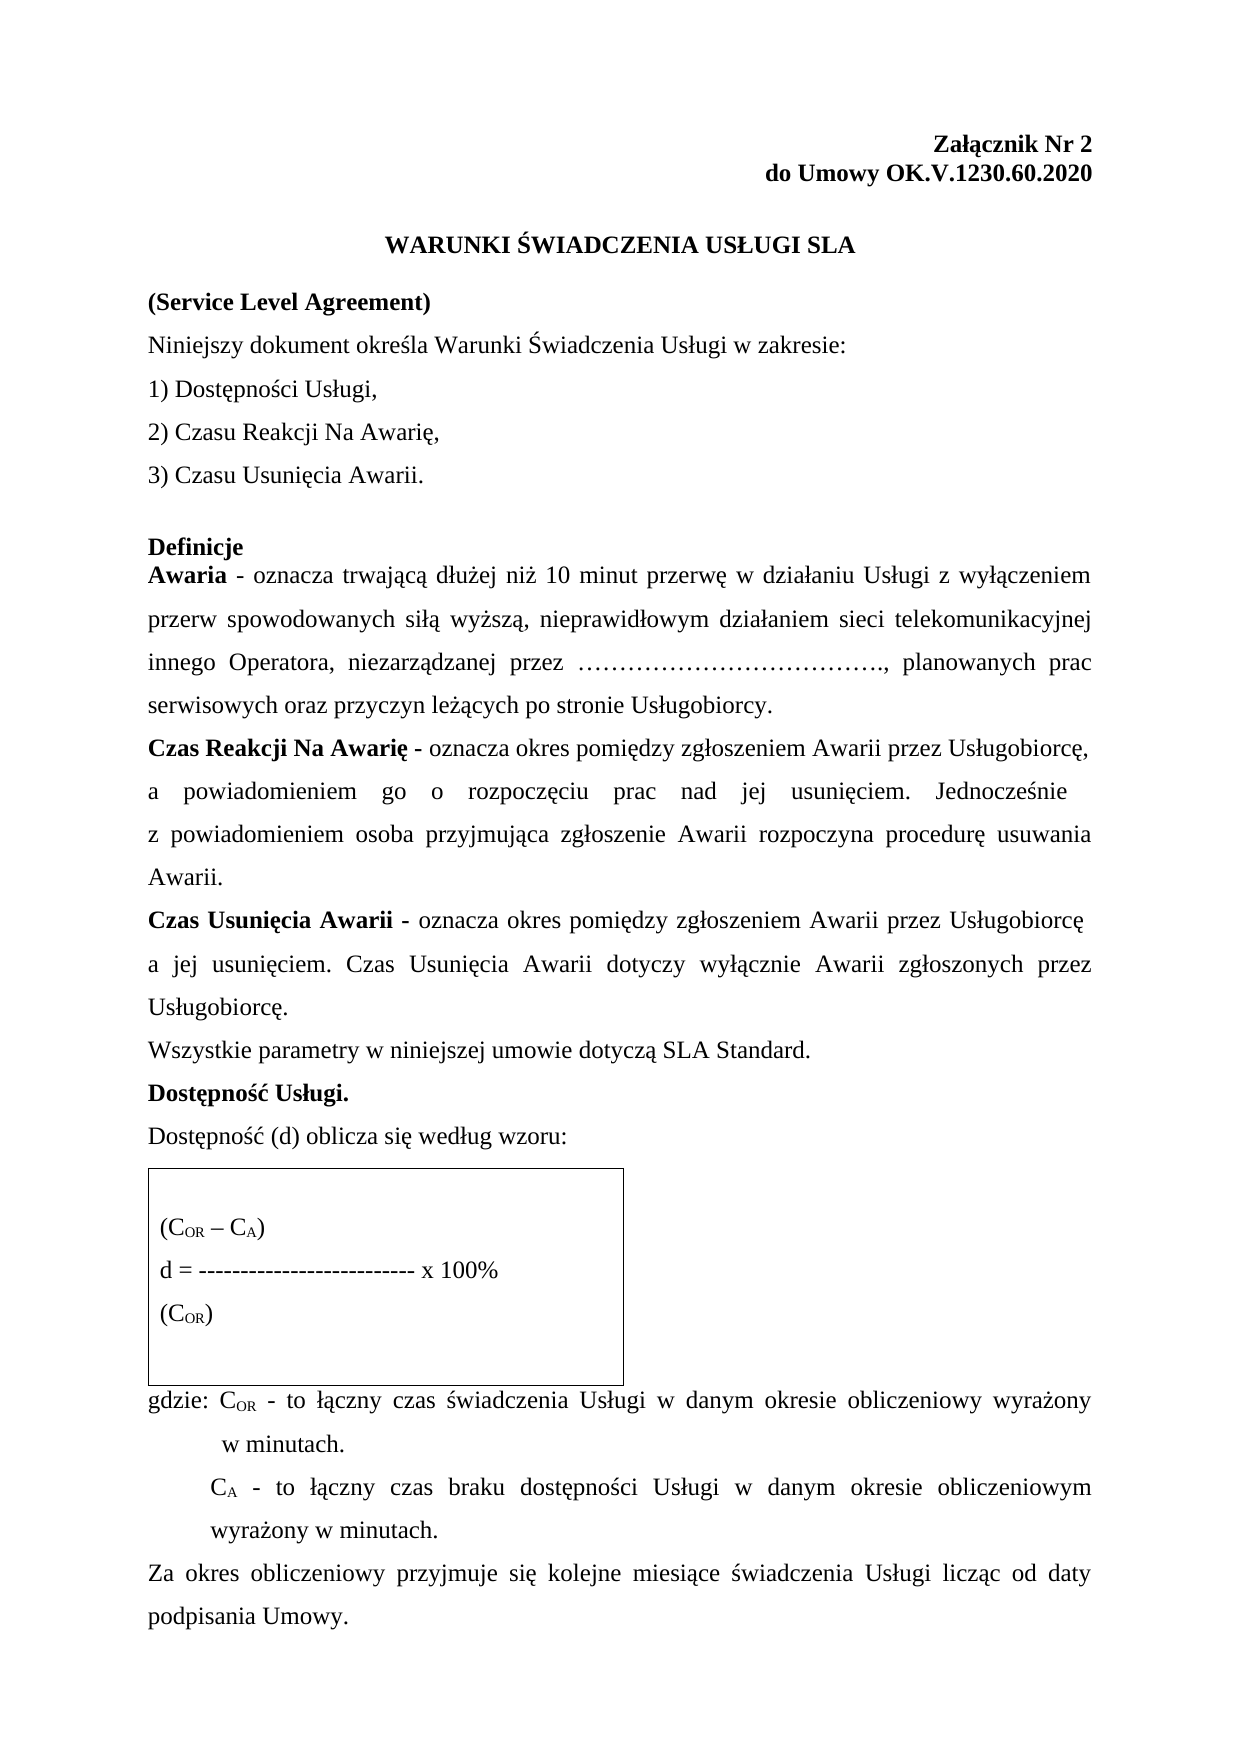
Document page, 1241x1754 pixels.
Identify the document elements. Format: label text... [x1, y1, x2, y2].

text gdzie: COR - to łączny czas świadczenia Usługi w danym okresie obliczeniowy wyrażony w minutach. [148, 1386, 1092, 1457]
text CA - to łączny czas braku dostępności Usługi w danym okresie obliczeniowym wyrażony w minutach. [210, 1472, 1092, 1544]
text 2) Czasu Reakcji Na Awarię, [148, 417, 1092, 446]
text Definicje [148, 532, 1092, 561]
text Niniejszy dokument określa Warunki Świadczenia Usługi w zakresie: [148, 331, 1092, 359]
text (Service Level Agreement) [148, 287, 1092, 316]
text Wszystkie parametry w niniejszej umowie dotyczą SLA Standard. [148, 1035, 1092, 1064]
text 3) Czasu Usunięcia Awarii. [148, 460, 1092, 489]
text a powiadomieniem go o rozpoczęciu prac nad jej usunięciem. Jednocześnie z powiadomieniem osoba przyjmująca zgłoszenie Awarii rozpoczyna procedurę usuwania Awarii. [148, 776, 1092, 891]
text Dostępność (d) oblicza się według wzoru: [148, 1121, 1092, 1150]
text Czas Usunięcia Awarii - oznacza okres pomiędzy zgłoszeniem Awarii przez Usługobiorcę a jej usunięciem. Czas Usunięcia Awarii dotyczy wyłącznie Awarii zgłoszonych przez Usługobiorcę. [148, 906, 1092, 1021]
table_header (COR – CA) d = -------------------------- x 100% (COR) [149, 1169, 623, 1384]
text 1) Dostępności Usługi, [148, 374, 1092, 402]
text Awaria - oznacza trwającą dłużej niż 10 minut przerwę w działaniu Usługi z wyłączeniem przerw spowodowanych siłą wyższą, nieprawidłowym działaniem sieci telekomunikacyjnej innego Operatora, niezarządzanej przez ………………………………., planowanych prac serwisowych oraz przyczyn leżących po stronie Usługobiorcy. [148, 561, 1092, 719]
text do Umowy OK.V.1230.60.2020 [148, 158, 1092, 187]
text Czas Reakcji Na Awarię - oznacza okres pomiędzy zgłoszeniem Awarii przez Usługobiorcę, [148, 733, 1092, 762]
text Załącznik Nr 2 [148, 129, 1092, 158]
text Za okres obliczeniowy przyjmuje się kolejne miesiące świadczenia Usługi licząc od daty podpisania Umowy. [148, 1558, 1092, 1630]
text Dostępność Usługi. [148, 1078, 1092, 1107]
text WARUNKI ŚWIADCZENIA USŁUGI SLA [148, 230, 1092, 259]
